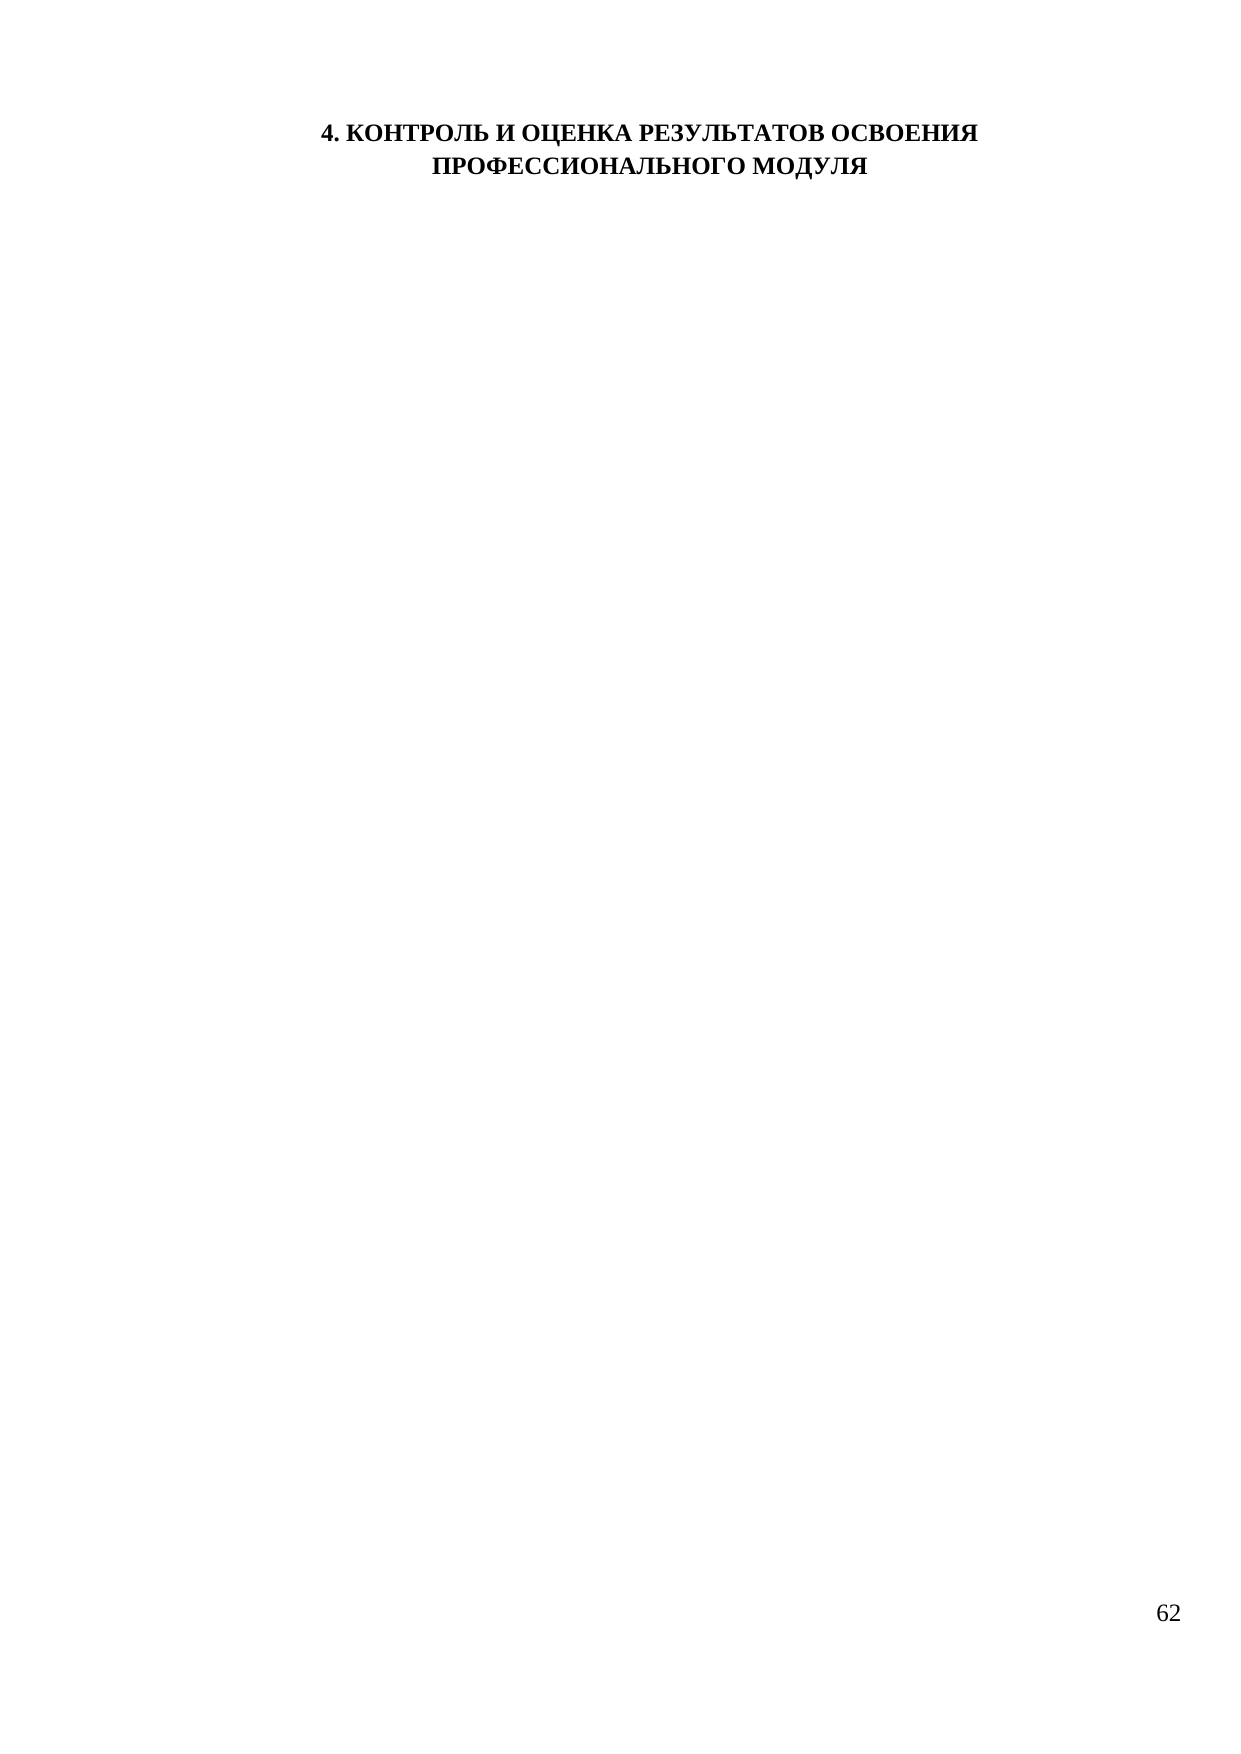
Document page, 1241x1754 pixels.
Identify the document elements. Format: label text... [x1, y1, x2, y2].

text 4. КОНТРОЛЬ И ОЦЕНКА РЕЗУЛЬТАТОВ ОСВОЕНИЯ [118, 118, 1181, 147]
text ПРОФЕССИОНАЛЬНОГО МОДУЛЯ [118, 151, 1181, 180]
